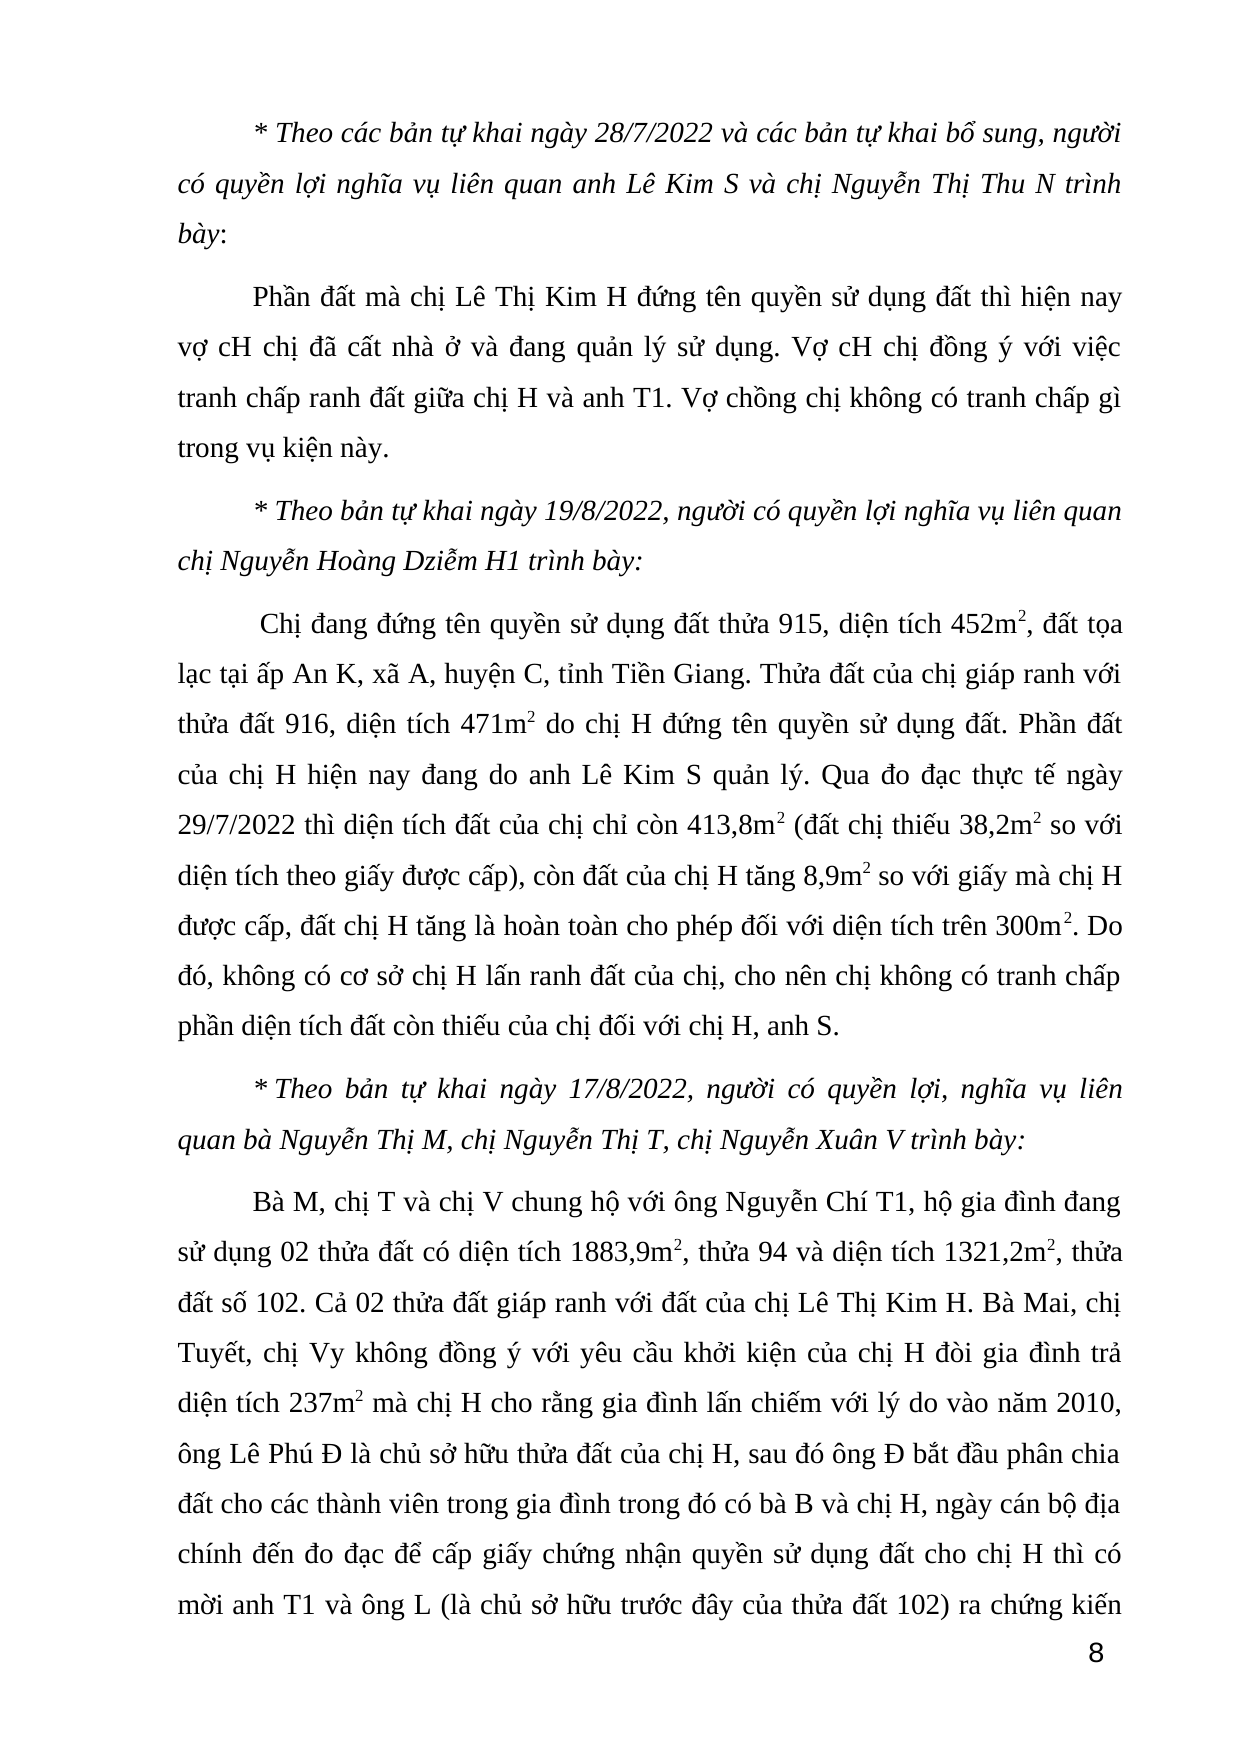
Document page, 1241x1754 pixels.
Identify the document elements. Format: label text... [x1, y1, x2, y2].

text Phần đất mà chị Lê Thị Kim H đứng tên quyền sử dụng đất thì hiện nay vợ cH chị đã cất nhà ở và đang quản lý sử dụng. Vợ cH chị đồng ý với việc tranh chấp ranh đất giữa chị H và anh T1. Vợ chồng chị không có tranh chấp gì trong vụ kiện này. [177, 279, 1122, 464]
text Chị đang đứng tên quyền sử dụng đất thửa 915, diện tích 452m2, đất tọa lạc tại ấp An K, xã A, huyện C, tỉnh Tiền Giang. Thửa đất của chị giáp ranh với thửa đất 916, diện tích 471m2 do chị H đứng tên quyền sử dụng đất. Phần đất của chị H hiện nay đang do anh Lê Kim S quản lý. Qua đo đạc thực tế ngày 29/7/2022 thì diện tích đất của chị chỉ còn 413,8m2 (đất chị thiếu 38,2m2 so với diện tích theo giấy được cấp), còn đất của chị H tăng 8,9m2 so với giấy mà chị H được cấp, đất chị H tăng là hoàn toàn cho phép đối với diện tích trên 300m2. Do đó, không có cơ sở chị H lấn ranh đất của chị, cho nên chị không có tranh chấp phần diện tích đất còn thiếu của chị đối với chị H, anh S. [177, 606, 1123, 1042]
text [177, 1184, 1123, 1620]
list Theo bản tự khai ngày 19/8/2022, người có quyền lợi nghĩa vụ liên quan chị Nguyễn Hoàng Dziễm H1 trình bày: [177, 493, 1122, 577]
list Theo bản tự khai ngày 17/8/2022, người có quyền lợi, nghĩa vụ liên quan bà Nguyễn Thị M, chị Nguyễn Thị T, chị Nguyễn Xuân V trình bày: [177, 1071, 1123, 1156]
list Theo các bản tự khai ngày 28/7/2022 và các bản tự khai bổ sung, người có quyền lợi nghĩa vụ liên quan anh Lê Kim S và chị Nguyễn Thị Thu N trình bày: [177, 115, 1123, 250]
